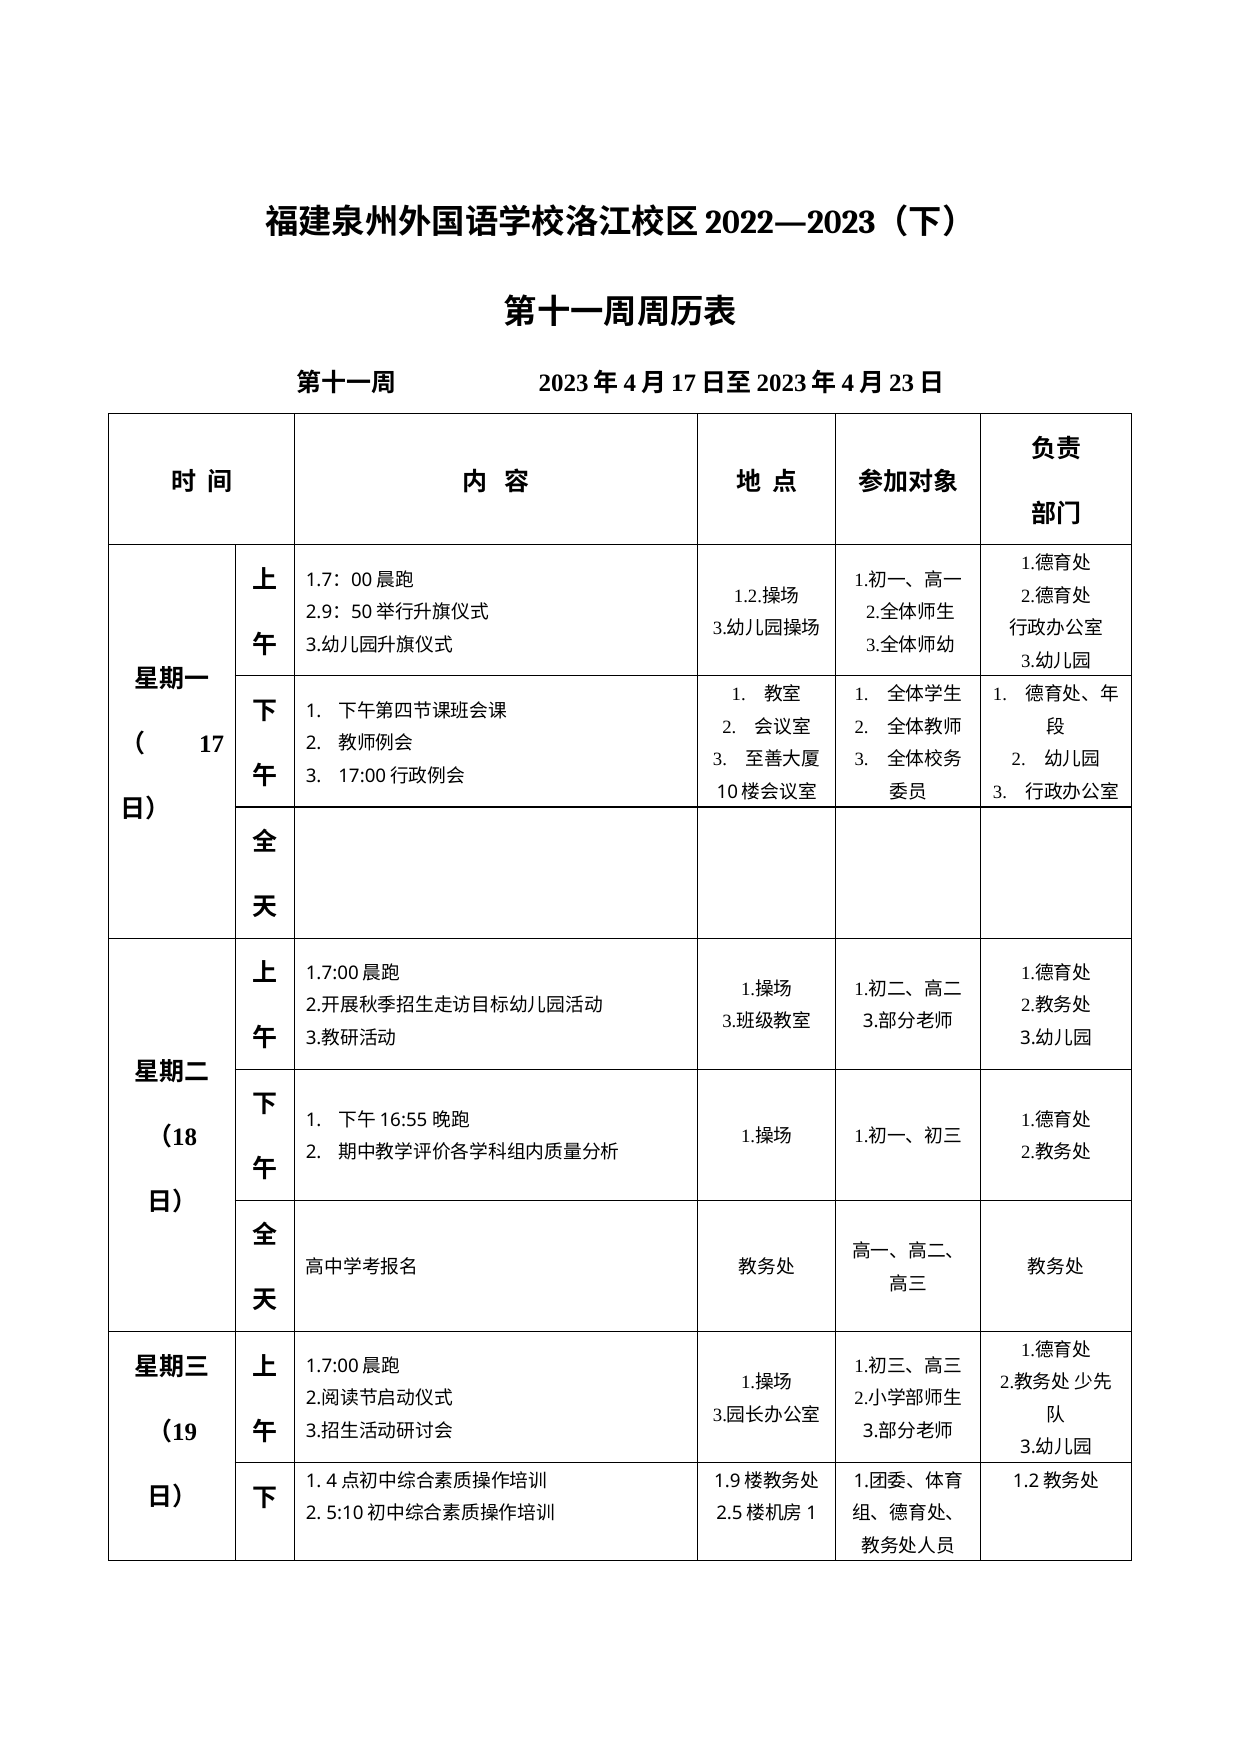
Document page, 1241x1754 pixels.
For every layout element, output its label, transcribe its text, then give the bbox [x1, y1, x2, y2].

table_cell 教务处 [698, 1201, 835, 1331]
table_cell 教务处 [981, 1201, 1131, 1331]
table_cell 1.7:00晨跑 2.开展秋季招生走访目标幼儿园活动 3.教研活动 [295, 939, 697, 1068]
table_cell [981, 808, 1131, 937]
table_cell 星期一 （17日） [109, 545, 235, 937]
table_cell 下午 [236, 1463, 294, 1560]
table_cell 全天 [236, 808, 294, 937]
table_cell 1.德育处 2.教务处 3.幼儿园 [981, 939, 1131, 1068]
table_cell [698, 808, 835, 937]
table_cell 1.操场 3.班级教室 [698, 939, 835, 1068]
table_cell 教室 会议室 至善大厦10楼会议室 [698, 676, 835, 806]
table_cell 1.2教务处 [981, 1463, 1131, 1560]
table_cell [836, 808, 980, 937]
table_header 负责 部门 [981, 414, 1131, 544]
table_cell 1.德育处 2.德育处 行政办公室 3.幼儿园 [981, 545, 1131, 675]
table_cell 1.初一、高一 2.全体师生 3.全体师幼 [836, 545, 980, 675]
table_cell 1.7:00晨跑 2.阅读节启动仪式 3.招生活动研讨会 [295, 1332, 697, 1462]
table_cell 德育处、年段 幼儿园 行政办公室 [981, 676, 1131, 806]
table_cell 全天 [236, 1201, 294, 1331]
table_cell 1.德育处 2.教务处 少先队 3.幼儿园 [981, 1332, 1131, 1462]
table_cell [836, 1463, 980, 1560]
table_cell 下午第四节课班会课 教师例会 17:00行政例会 [295, 676, 697, 806]
table_header 参加对象 [836, 414, 980, 544]
table_cell 上午 [236, 939, 294, 1068]
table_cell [295, 1463, 697, 1560]
table_cell 高一、高二、高三 [836, 1201, 980, 1331]
table_cell 下午 [236, 1070, 294, 1199]
table_cell 高中学考报名 [295, 1201, 697, 1331]
table_cell 上午 [236, 1332, 294, 1462]
table_cell 1.操场 [698, 1070, 835, 1199]
table_cell 1.9楼教务处 2.5楼机房1 [698, 1463, 835, 1560]
table_cell 下午16:55 晚跑 期中教学评价各学科组内质量分析 [295, 1070, 697, 1199]
table_header 地 点 [698, 414, 835, 544]
table_cell 上午 [236, 545, 294, 675]
table_cell 1.初三、高三 2.小学部师生 3.部分老师 [836, 1332, 980, 1462]
table_cell 1.初一、初三 [836, 1070, 980, 1199]
table_cell 1.德育处 2.教务处 [981, 1070, 1131, 1199]
subtitle 福建泉州外国语学校洛江校区2022—2023（下） [187, 187, 1053, 252]
table_cell [295, 808, 697, 937]
table_cell 1.2.操场 3.幼儿园操场 [698, 545, 835, 675]
table_cell 下午 [236, 676, 294, 806]
table_cell 1.初二、高二 3.部分老师 [836, 939, 980, 1068]
table_cell 1.操场 3.园长办公室 [698, 1332, 835, 1462]
table_header 内 容 [295, 414, 697, 544]
table_cell 全体学生 全体教师 全体校务委员 [836, 676, 980, 806]
text 第十一周 2023年4月17日至 2023年4月23日 [187, 348, 1053, 413]
table_header 时 间 [109, 414, 294, 544]
table_cell 星期三 （19日） [109, 1332, 235, 1560]
table_cell 1.7：00晨跑 2.9：50举行升旗仪式 3.幼儿园升旗仪式 [295, 545, 697, 675]
table_cell 星期二 （18日） [109, 939, 235, 1331]
subtitle 第十一周周历表 [187, 277, 1053, 342]
